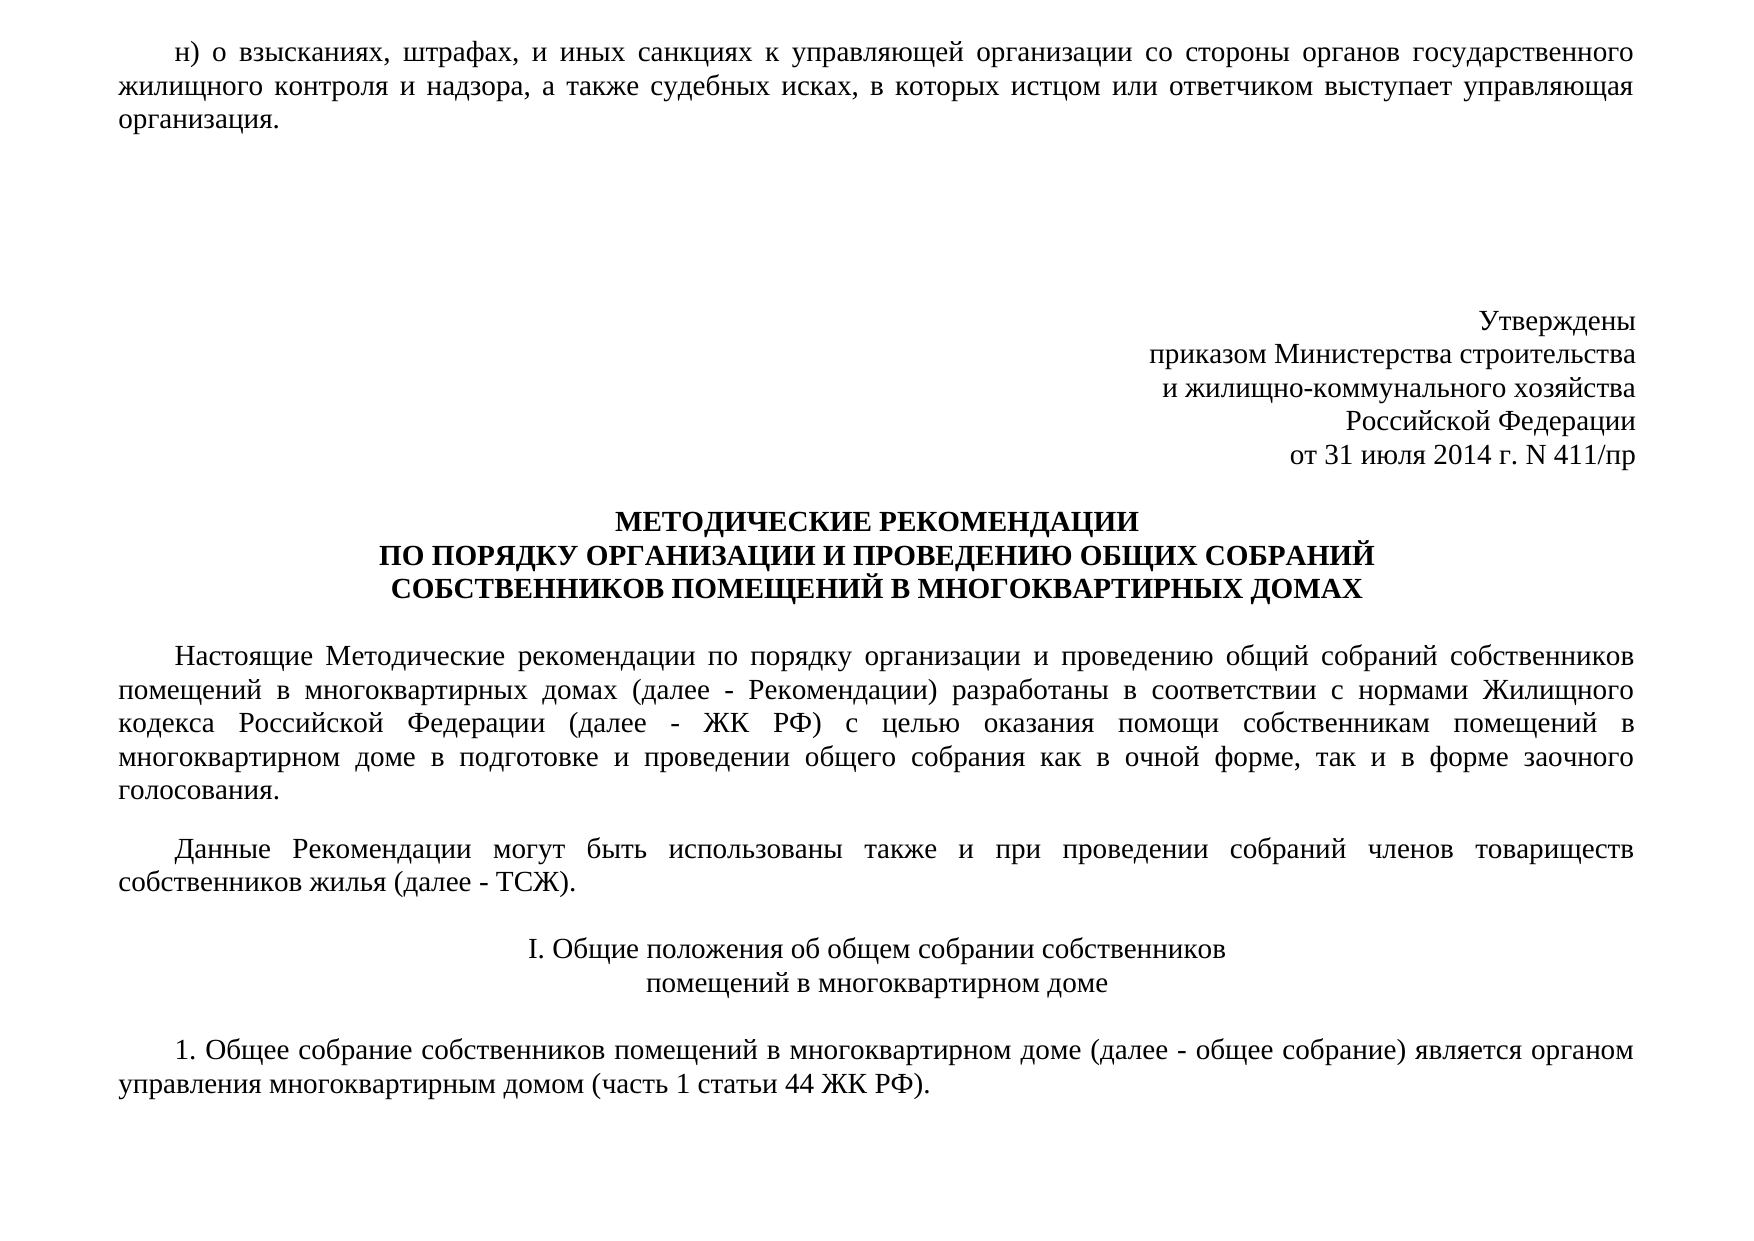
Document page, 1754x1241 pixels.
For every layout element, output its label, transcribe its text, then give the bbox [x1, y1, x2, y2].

text и жилищно-коммунального хозяйства [118, 370, 1636, 403]
text н) о взысканиях, штрафах, и иных санкциях к управляющей организации со стороны органов государственного жилищного контроля и надзора, а также судебных исках, в которых истцом или ответчиком выступает управляющая организация. [118, 34, 1636, 135]
text приказом Министерства строительства [118, 336, 1636, 370]
text ПО ПОРЯДКУ ОРГАНИЗАЦИИ И ПРОВЕДЕНИЮ ОБЩИХ СОБРАНИЙ [118, 538, 1636, 571]
text Утверждены [118, 303, 1636, 336]
text СОБСТВЕННИКОВ ПОМЕЩЕНИЙ В МНОГОКВАРТИРНЫХ ДОМАХ [118, 571, 1636, 605]
text 1. Общее собрание собственников помещений в многоквартирном доме (далее - общее собрание) является органом управления многоквартирным домом (часть 1 статьи 44 ЖК РФ). [118, 1032, 1636, 1099]
text Российской Федерации [118, 403, 1636, 437]
text I. Общие положения об общем собрании собственников [118, 932, 1636, 965]
text от 31 июля 2014 г. N 411/пр [118, 437, 1636, 471]
text помещений в многоквартирном доме [118, 965, 1636, 999]
text Данные Рекомендации могут быть использованы также и при проведении собраний членов товариществ собственников жилья (далее - ТСЖ). [118, 831, 1636, 898]
text МЕТОДИЧЕСКИЕ РЕКОМЕНДАЦИИ [118, 504, 1636, 538]
text Настоящие Методические рекомендации по порядку организации и проведению общий собраний собственников помещений в многоквартирных домах (далее - Рекомендации) разработаны в соответствии с нормами Жилищного кодекса Российской Федерации (далее - ЖК РФ) с целью оказания помощи собственникам помещений в многоквартирном доме в подготовке и проведении общего собрания как в очной форме, так и в форме заочного голосования. [118, 638, 1636, 806]
